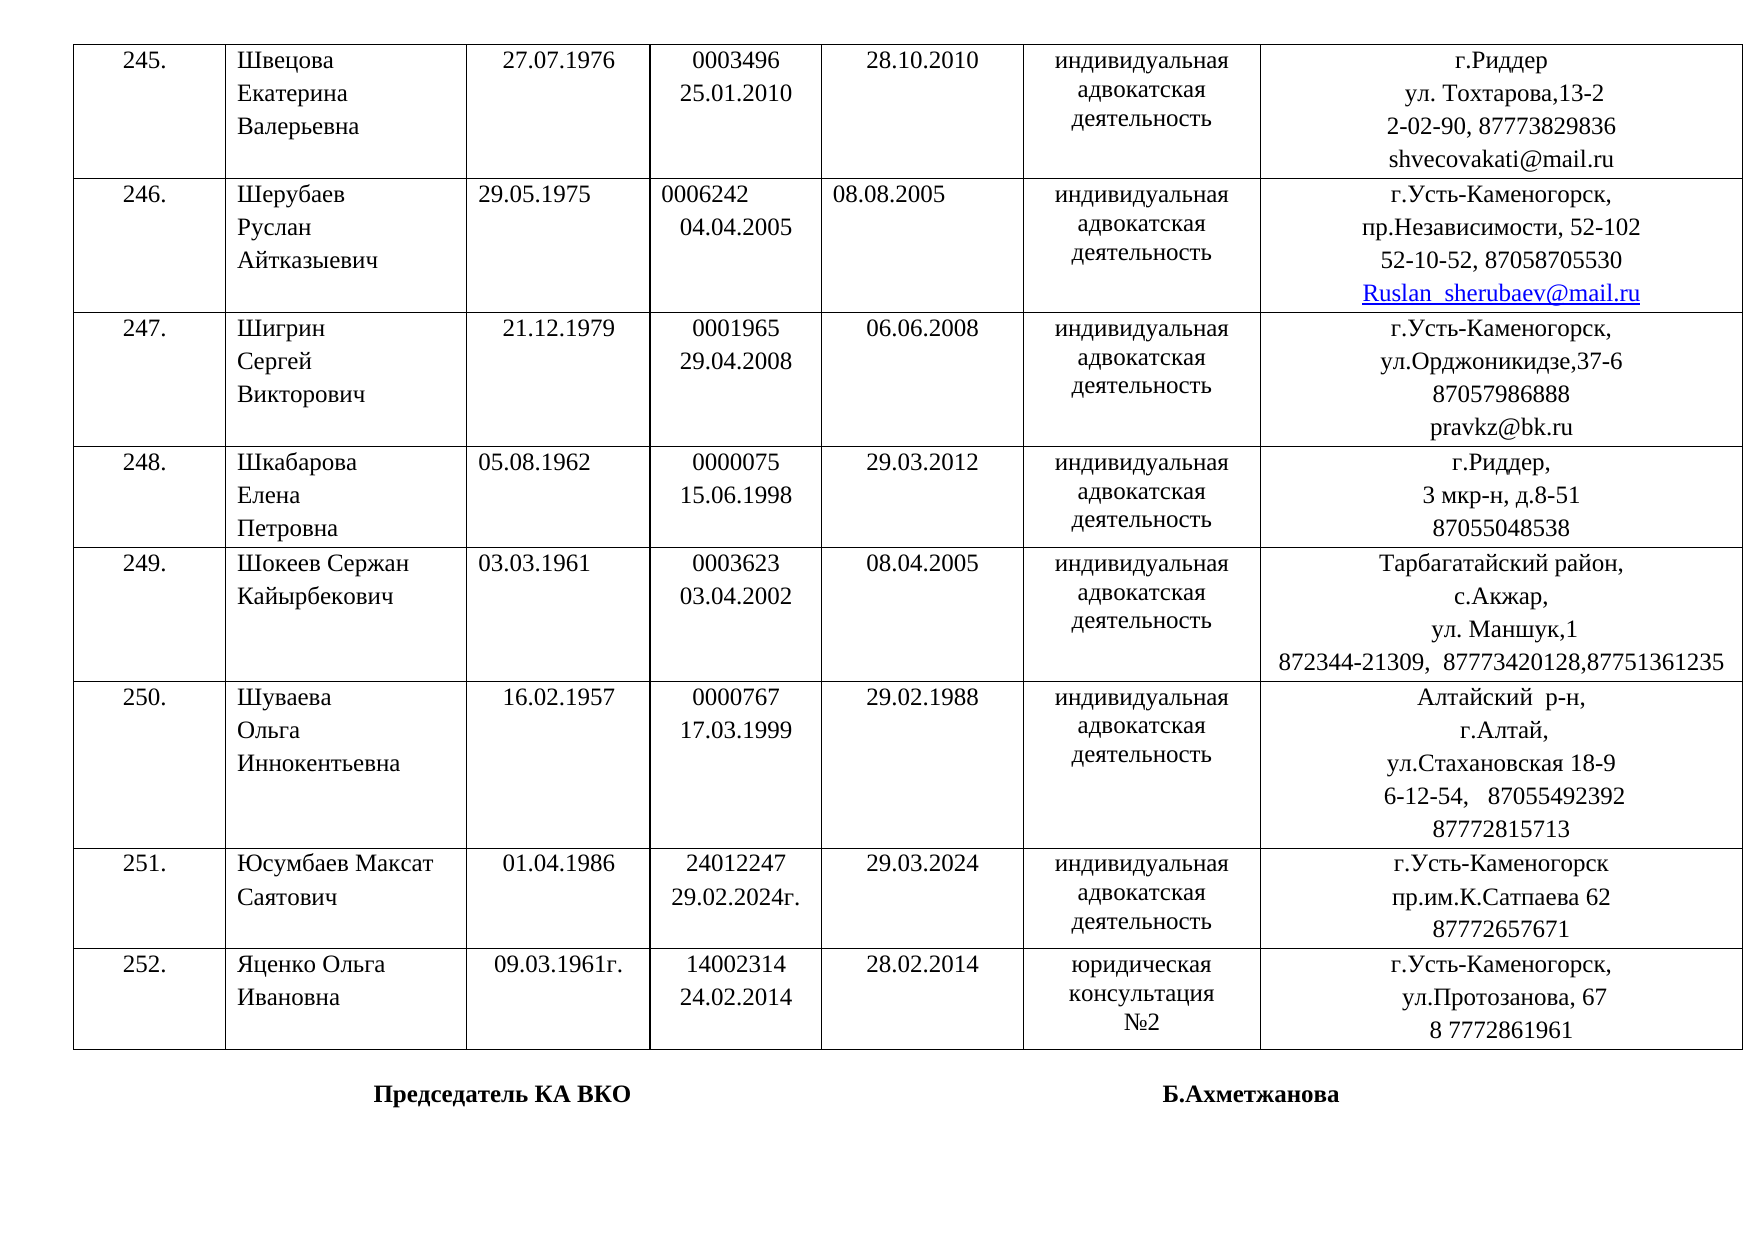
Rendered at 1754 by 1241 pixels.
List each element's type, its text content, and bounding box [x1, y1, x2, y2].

table_cell г.Риддер ул. Тохтарова,13-2 2-02-90, 87773829836 shvecovakati@mail.ru [1261, 45, 1742, 178]
table_cell 28.10.2010 [822, 45, 1023, 178]
table_cell [74, 179, 225, 312]
table_cell 01.04.1986 [467, 849, 649, 948]
table_cell 29.03.2012 [822, 447, 1023, 547]
table_cell юридическая консультация №2 [1024, 949, 1260, 1049]
table_cell индивидуальная адвокатская деятельность [1024, 179, 1260, 312]
table_cell Шокеев Сержан Кайырбекович [226, 548, 466, 681]
table_cell 29.02.1988 [822, 682, 1023, 847]
table_cell 24012247 29.02.2024г. [651, 849, 821, 948]
table_cell [74, 45, 225, 178]
table_cell 0003496 25.01.2010 [651, 45, 821, 178]
table_cell г.Усть-Каменогорск, пр.Независимости, 52-102 52-10-52, 87058705530 Ruslan_sherubaev@mail.ru [1261, 179, 1742, 312]
table_cell 0001965 29.04.2008 [651, 313, 821, 446]
table_cell 08.04.2005 [822, 548, 1023, 681]
table_cell индивидуальная адвокатская деятельность [1024, 447, 1260, 547]
table_cell индивидуальная адвокатская деятельность [1024, 849, 1260, 948]
table_cell Тарбагатайский район, с.Акжар, ул. Маншук,1 872344-21309, 87773420128,87751361235 [1261, 548, 1742, 681]
table_cell Юсумбаев Максат Саятович [226, 849, 466, 948]
table_cell 16.02.1957 [467, 682, 649, 847]
table_cell [74, 682, 225, 847]
table_cell г.Усть-Каменогорск, ул.Орджоникидзе,37-6 87057986888 pravkz@bk.ru [1261, 313, 1742, 446]
table_cell [74, 949, 225, 1049]
table_cell [74, 548, 225, 681]
table_cell 06.06.2008 [822, 313, 1023, 446]
table_cell 03.03.1961 [467, 548, 649, 681]
table_cell индивидуальная адвокатская деятельность [1024, 548, 1260, 681]
table_cell Шкабарова Елена Петровна [226, 447, 466, 547]
table_cell индивидуальная адвокатская деятельность [1024, 682, 1260, 847]
table_cell 0000767 17.03.1999 [651, 682, 821, 847]
table_cell 21.12.1979 [467, 313, 649, 446]
table_cell [74, 313, 225, 446]
table_cell 0003623 03.04.2002 [651, 548, 821, 681]
table_cell г.Усть-Каменогорск, ул.Протозанова, 67 8 7772861961 [1261, 949, 1742, 1049]
table_cell 27.07.1976 [467, 45, 649, 178]
table_cell [74, 447, 225, 547]
table_cell Алтайский р-н, г.Алтай, ул.Стахановская 18-9 6-12-54, 87055492392 87772815713 [1261, 682, 1742, 847]
table_cell 29.05.1975 [467, 179, 649, 312]
table_cell 05.08.1962 [467, 447, 649, 547]
table_cell индивидуальная адвокатская деятельность [1024, 313, 1260, 446]
table_cell Яценко Ольга Ивановна [226, 949, 466, 1049]
table_cell г.Риддер, 3 мкр-н, д.8-51 87055048538 [1261, 447, 1742, 547]
table_cell г.Усть-Каменогорск пр.им.К.Сатпаева 62 87772657671 [1261, 849, 1742, 948]
table_cell 0006242 04.04.2005 [651, 179, 821, 312]
table_cell Шерубаев Руслан Айтказыевич [226, 179, 466, 312]
table_cell 14002314 24.02.2014 [651, 949, 821, 1049]
table_cell Швецова Екатерина Валерьевна [226, 45, 466, 178]
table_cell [1024, 45, 1260, 178]
table_cell Шигрин Сергей Викторович [226, 313, 466, 446]
table_cell 28.02.2014 [822, 949, 1023, 1049]
table_cell 09.03.1961г. [467, 949, 649, 1049]
table_cell Шуваева Ольга Иннокентьевна [226, 682, 466, 847]
text Председатель КА ВКО Б.Ахметжанова [89, 1079, 1624, 1108]
table_cell 29.03.2024 [822, 849, 1023, 948]
table_cell 0000075 15.06.1998 [651, 447, 821, 547]
table_cell 08.08.2005 [822, 179, 1023, 312]
table_cell [74, 849, 225, 948]
